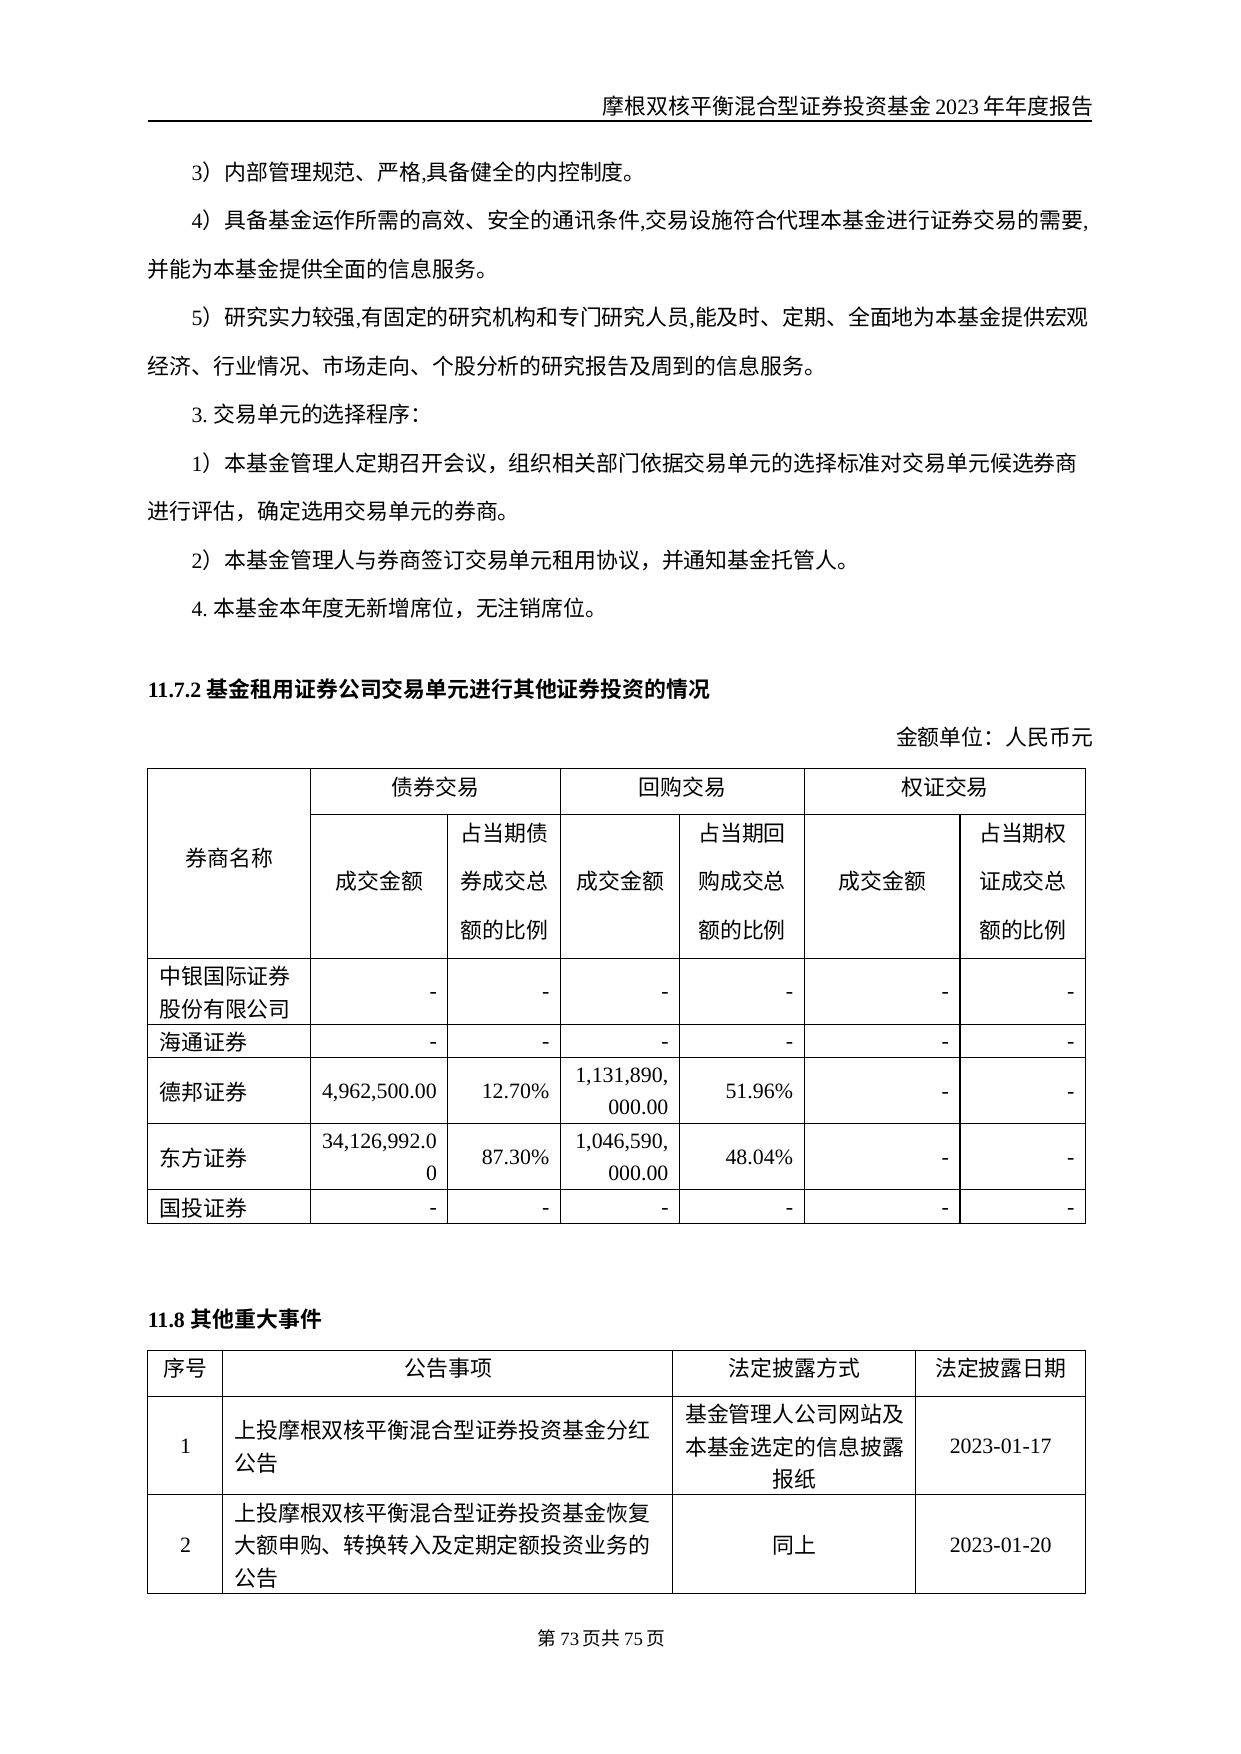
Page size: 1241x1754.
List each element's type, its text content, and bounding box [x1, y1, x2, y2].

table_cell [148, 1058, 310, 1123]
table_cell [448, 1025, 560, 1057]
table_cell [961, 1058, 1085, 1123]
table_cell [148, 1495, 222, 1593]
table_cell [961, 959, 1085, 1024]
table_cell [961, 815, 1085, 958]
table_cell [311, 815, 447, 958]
text 4. 本基金本年度无新增席位，无注销席位。 [148, 591, 1092, 623]
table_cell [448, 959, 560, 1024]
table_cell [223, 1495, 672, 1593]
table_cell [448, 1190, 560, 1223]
text 2）本基金管理人与券商签订交易单元租用协议，并通知基金托管人。 [148, 542, 1092, 575]
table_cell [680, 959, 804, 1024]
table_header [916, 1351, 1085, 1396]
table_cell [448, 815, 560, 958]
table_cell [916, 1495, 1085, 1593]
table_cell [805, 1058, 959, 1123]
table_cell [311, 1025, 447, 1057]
text 5）研究实力较强,有固定的研究机构和专门研究人员,能及时、定期、全面地为本基金提供宏观经济、行业情况、市场走向、个股分析的研究报告及周到的信息服务。 [148, 300, 1092, 381]
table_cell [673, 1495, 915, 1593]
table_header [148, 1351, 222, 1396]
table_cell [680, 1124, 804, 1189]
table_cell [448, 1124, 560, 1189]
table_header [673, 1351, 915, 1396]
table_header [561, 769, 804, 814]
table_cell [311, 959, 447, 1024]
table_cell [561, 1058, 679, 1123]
text 3. 交易单元的选择程序： [148, 397, 1092, 429]
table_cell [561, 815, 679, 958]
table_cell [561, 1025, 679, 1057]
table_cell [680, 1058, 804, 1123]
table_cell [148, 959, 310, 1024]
text 4）具备基金运作所需的高效、安全的通讯条件,交易设施符合代理本基金进行证券交易的需要,并能为本基金提供全面的信息服务。 [148, 203, 1092, 284]
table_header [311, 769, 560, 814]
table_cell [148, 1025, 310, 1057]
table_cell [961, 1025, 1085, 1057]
subtitle 11.8 其他重大事件 [148, 1301, 1092, 1334]
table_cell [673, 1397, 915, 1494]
text 3）内部管理规范、严格,具备健全的内控制度。 [148, 154, 1092, 187]
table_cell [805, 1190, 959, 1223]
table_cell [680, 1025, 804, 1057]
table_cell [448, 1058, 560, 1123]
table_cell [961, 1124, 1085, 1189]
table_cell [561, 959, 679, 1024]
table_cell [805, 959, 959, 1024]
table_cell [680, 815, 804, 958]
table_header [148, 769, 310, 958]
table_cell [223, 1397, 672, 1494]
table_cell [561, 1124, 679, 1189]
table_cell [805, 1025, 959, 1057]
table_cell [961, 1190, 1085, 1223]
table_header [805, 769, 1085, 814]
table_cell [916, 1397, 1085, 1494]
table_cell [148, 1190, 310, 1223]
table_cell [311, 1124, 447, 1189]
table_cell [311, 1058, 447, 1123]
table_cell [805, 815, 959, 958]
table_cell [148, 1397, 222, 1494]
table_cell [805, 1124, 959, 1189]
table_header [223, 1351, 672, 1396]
text 11.7.2 基金租用证券公司交易单元进行其他证券投资的情况 [148, 671, 1092, 704]
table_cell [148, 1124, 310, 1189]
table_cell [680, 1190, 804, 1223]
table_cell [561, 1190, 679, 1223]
text 1）本基金管理人定期召开会议，组织相关部门依据交易单元的选择标准对交易单元候选券商进行评估，确定选用交易单元的券商。 [148, 445, 1092, 526]
text 金额单位：人民币元 [148, 720, 1092, 752]
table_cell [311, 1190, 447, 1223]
